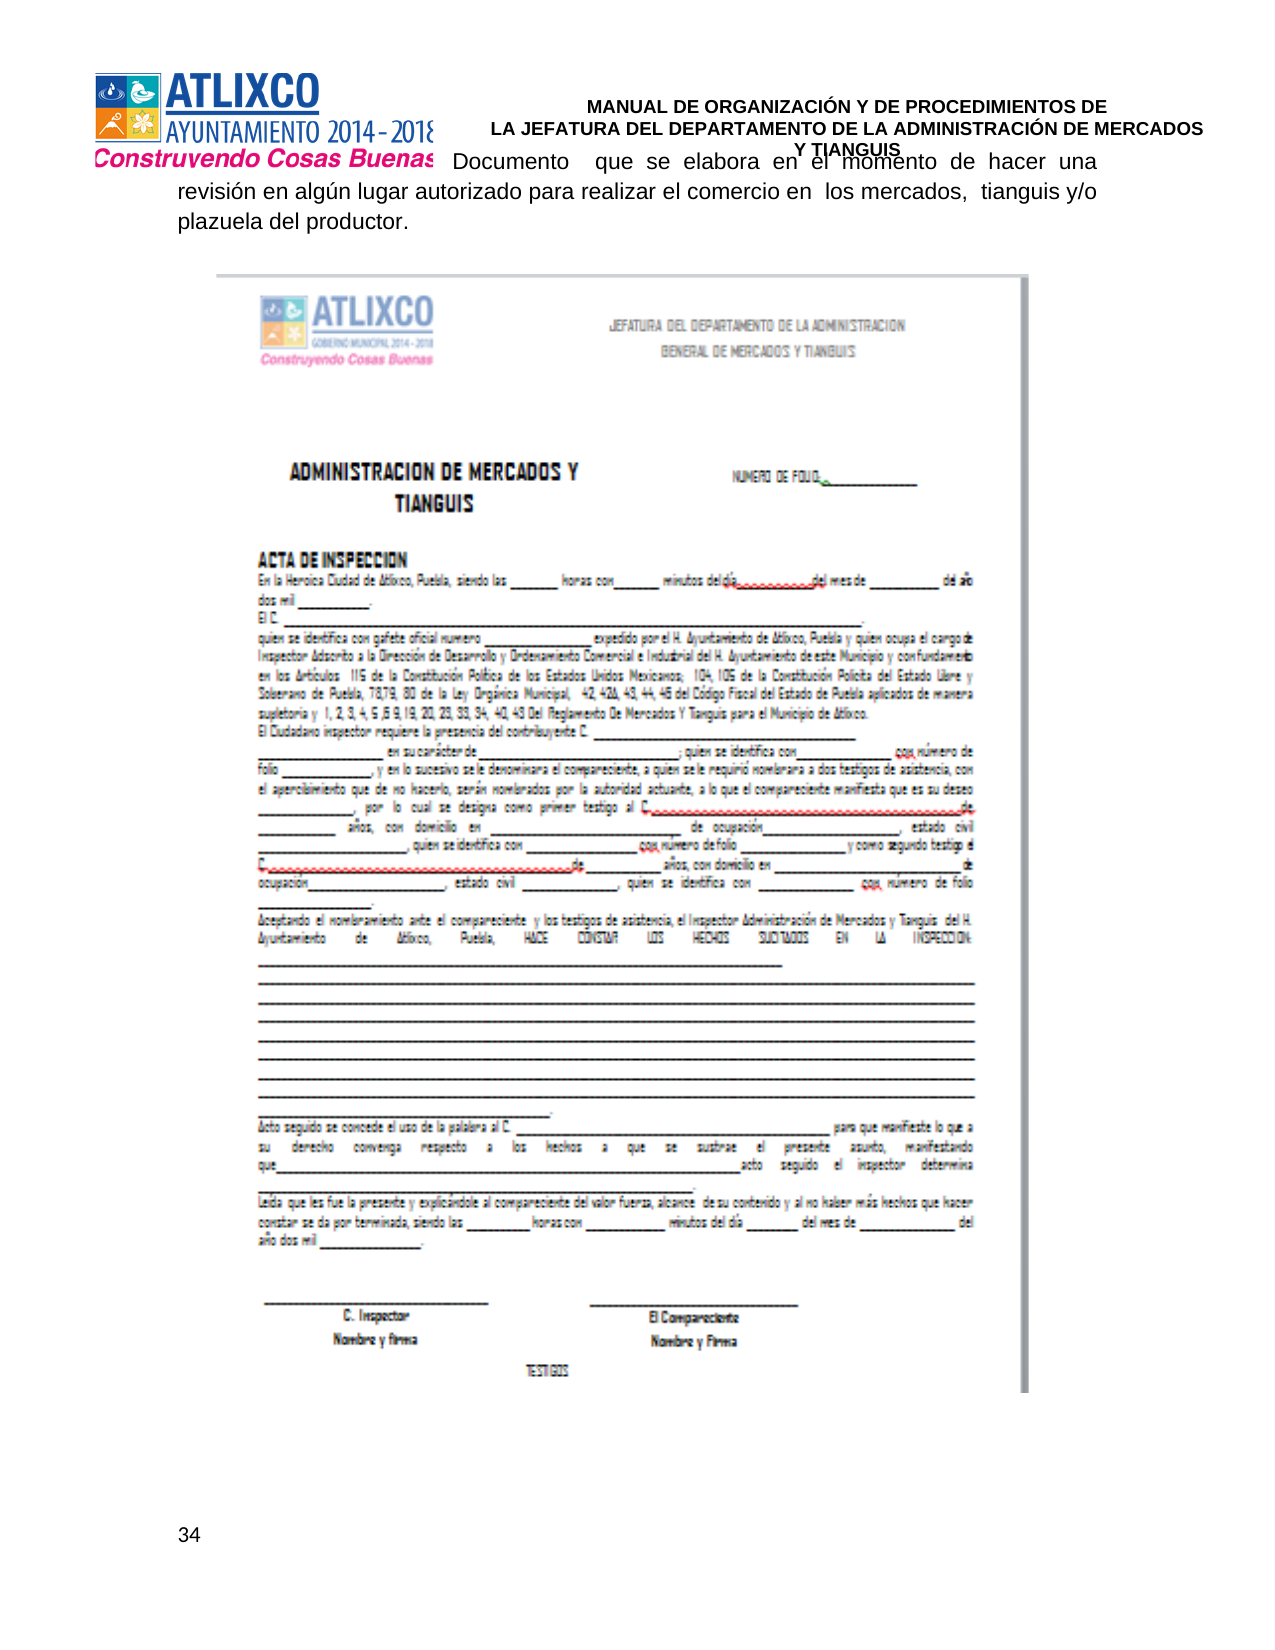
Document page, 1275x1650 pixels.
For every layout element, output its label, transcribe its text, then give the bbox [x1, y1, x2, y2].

picture [216, 274, 1029, 1393]
picture [92, 73, 433, 167]
text Documento que se elabora en el momento de hacer una revisión en algún lugar autorizado para realizar el comercio en los mercados, tianguis y/o plazuela del productor. [177, 148, 1098, 234]
